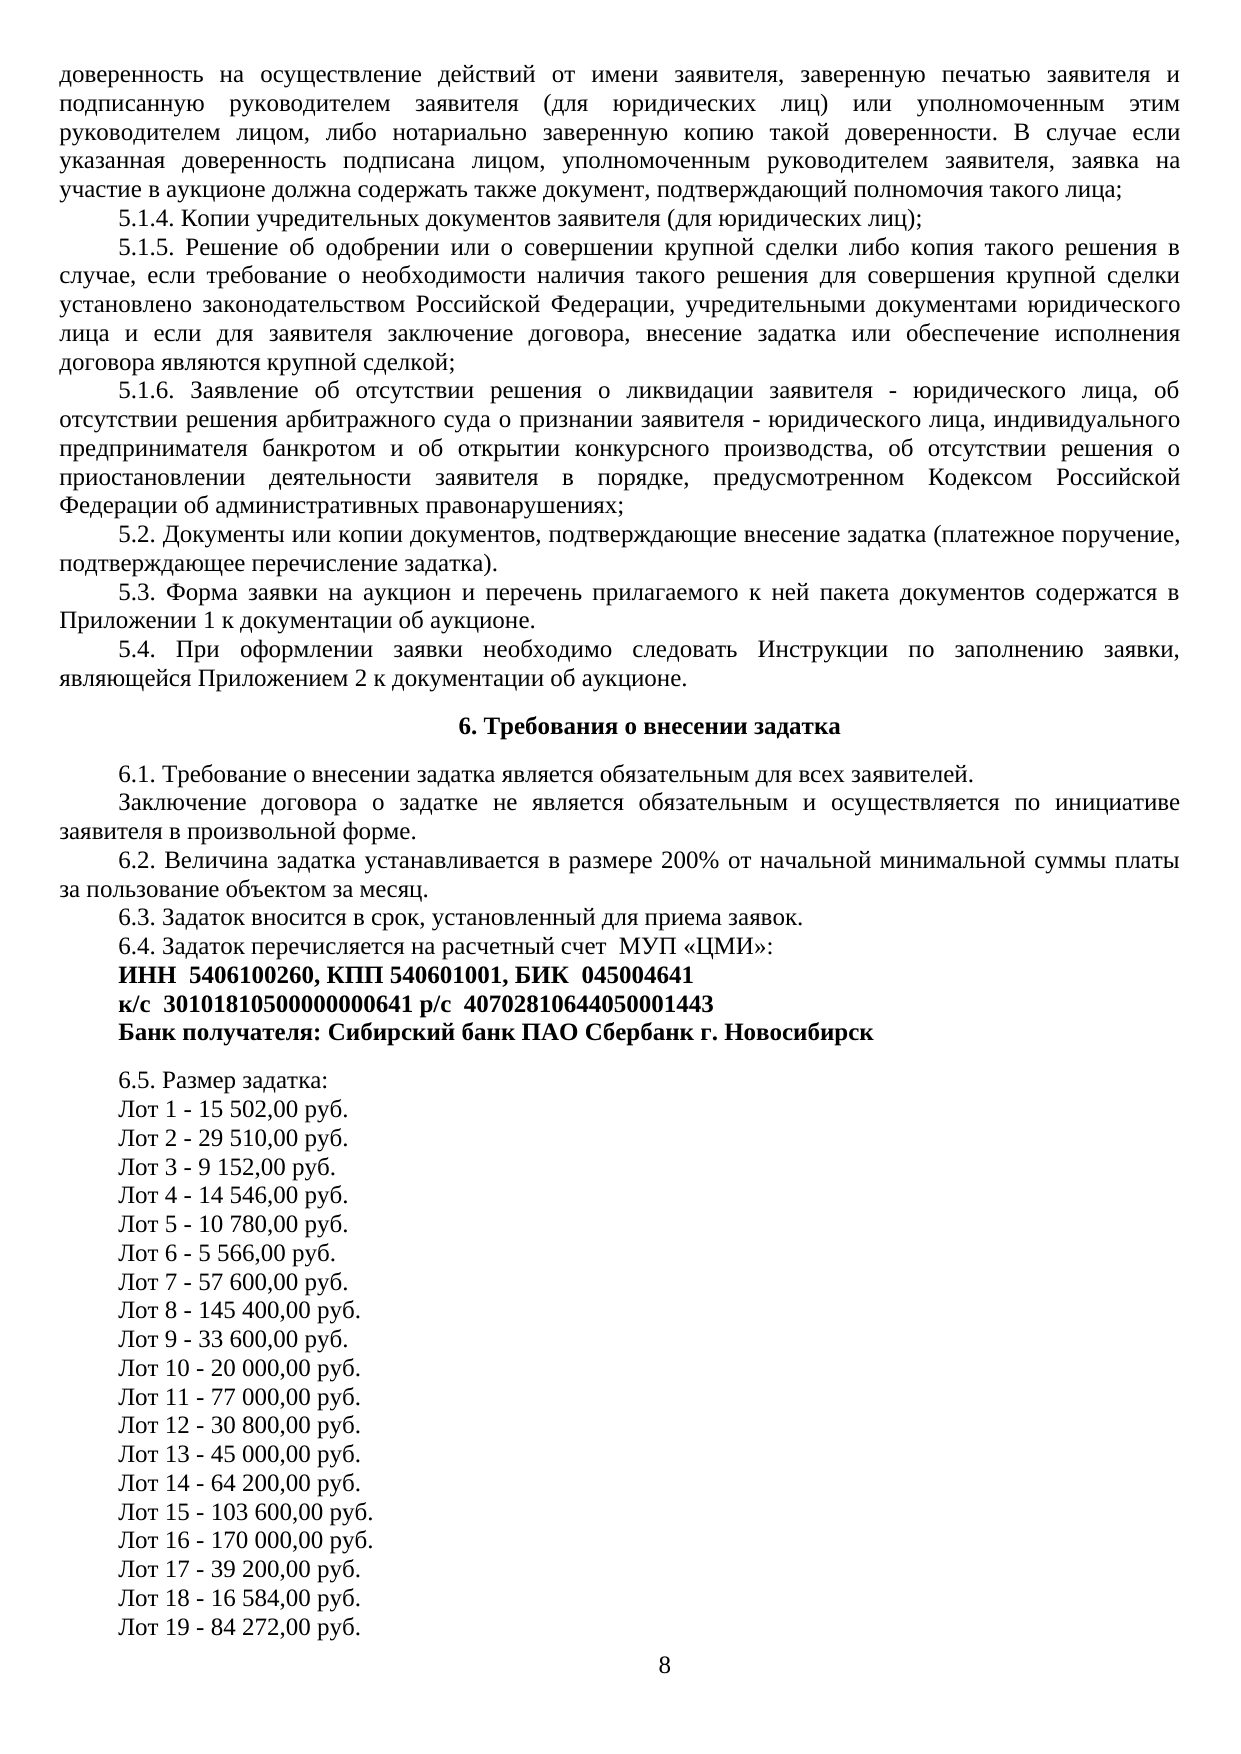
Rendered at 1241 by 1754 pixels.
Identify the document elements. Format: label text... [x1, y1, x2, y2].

text Лот 19 - 84 272,00 руб. [59, 1612, 1181, 1640]
text Лот 13 - 45 000,00 руб. [59, 1439, 1181, 1468]
text Лот 2 - 29 510,00 руб. [59, 1123, 1181, 1152]
text Лот 5 - 10 780,00 руб. [59, 1209, 1181, 1238]
text 5.3. Форма заявки на аукцион и перечень прилагаемого к ней пакета документов содержатся в Приложении 1 к документации об аукционе. [59, 577, 1181, 634]
text Лот 9 - 33 600,00 руб. [59, 1324, 1181, 1353]
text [59, 59, 1181, 203]
text Лот 1 - 15 502,00 руб. [59, 1094, 1181, 1123]
text 5.2. Документы или копии документов, подтверждающие внесение задатка (платежное поручение, подтверждающее перечисление задатка). [59, 519, 1181, 577]
text Лот 14 - 64 200,00 руб. [59, 1468, 1181, 1497]
text 6.1. Требование о внесении задатка является обязательным для всех заявителей. [59, 759, 1181, 787]
text 6.2. Величина задатка устанавливается в размере 200% от начальной минимальной суммы платы за пользование объектом за месяц. [59, 845, 1181, 902]
text Лот 10 - 20 000,00 руб. [59, 1353, 1181, 1382]
text Лот 6 - 5 566,00 руб. [59, 1238, 1181, 1267]
text 6.5. Размер задатка: [59, 1065, 1181, 1094]
text Заключение договора о задатке не является обязательным и осуществляется по инициативе заявителя в произвольной форме. [59, 787, 1181, 845]
text Лот 3 - 9 152,00 руб. [59, 1152, 1181, 1180]
text 5.1.4. Копии учредительных документов заявителя (для юридических лиц); [59, 203, 1181, 232]
text Банк получателя: Сибирский банк ПАО Сбербанк г. Новосибирск [59, 1017, 1181, 1046]
text Лот 15 - 103 600,00 руб. [59, 1497, 1181, 1525]
text Лот 7 - 57 600,00 руб. [59, 1267, 1181, 1295]
text Лот 12 - 30 800,00 руб. [59, 1410, 1181, 1439]
text Лот 8 - 145 400,00 руб. [59, 1295, 1181, 1324]
text Лот 4 - 14 546,00 руб. [59, 1180, 1181, 1209]
text Лот 18 - 16 584,00 руб. [59, 1583, 1181, 1612]
text к/с 30101810500000000641 р/с 40702810644050001443 [59, 989, 1181, 1017]
text 6.3. Задаток вносится в срок, установленный для приема заявок. [59, 902, 1181, 931]
text Лот 17 - 39 200,00 руб. [59, 1554, 1181, 1583]
text Лот 16 - 170 000,00 руб. [59, 1525, 1181, 1554]
text 6. Требования о внесении задатка [59, 711, 1181, 739]
text 5.4. При оформлении заявки необходимо следовать Инструкции по заполнению заявки, являющейся Приложением 2 к документации об аукционе. [59, 634, 1181, 692]
text 5.1.5. Решение об одобрении или о совершении крупной сделки либо копия такого решения в случае, если требование о необходимости наличия такого решения для совершения крупной сделки установлено законодательством Российской Федерации, учредительными документами юридического лица и если для заявителя заключение договора, внесение задатка или обеспечение исполнения договора являются крупной сделкой; [59, 232, 1181, 375]
text Лот 11 - 77 000,00 руб. [59, 1382, 1181, 1410]
text 6.4. Задаток перечисляется на расчетный счет МУП «ЦМИ»: [59, 931, 1181, 960]
text ИНН 5406100260, КПП 540601001, БИК 045004641 [59, 960, 1181, 989]
text 5.1.6. Заявление об отсутствии решения о ликвидации заявителя - юридического лица, об отсутствии решения арбитражного суда о признании заявителя - юридического лица, индивидуального предпринимателя банкротом и об открытии конкурсного производства, об отсутствии решения о приостановлении деятельности заявителя в порядке, предусмотренном Кодексом Российской Федерации об административных правонарушениях; [59, 375, 1181, 519]
